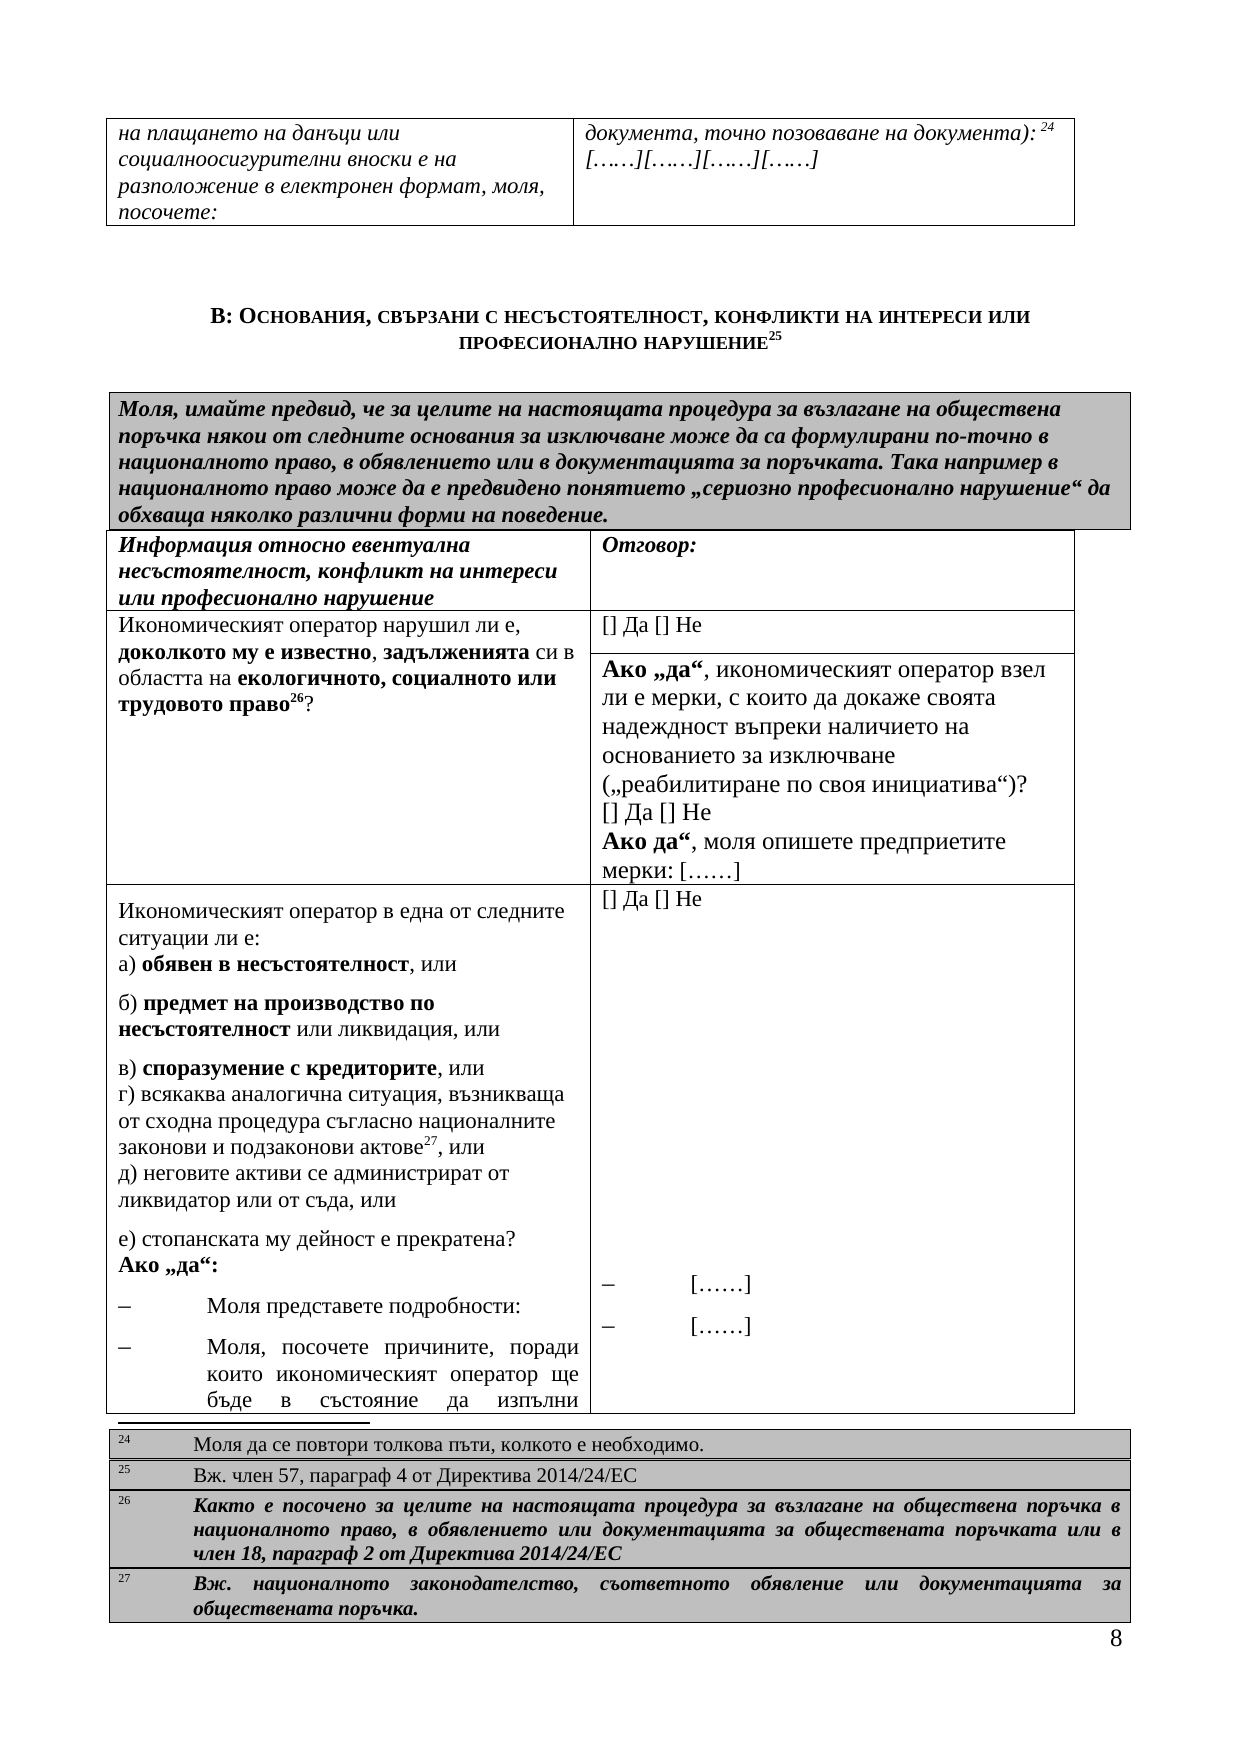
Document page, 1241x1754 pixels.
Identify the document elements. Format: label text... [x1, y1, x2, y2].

table_header Отговор: [591, 531, 1074, 610]
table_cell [107, 119, 573, 224]
table_header Информация относно евентуална несъстоятелност, конфликт на интереси или професионално нарушение [107, 531, 590, 610]
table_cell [107, 885, 590, 1412]
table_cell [591, 885, 1074, 1412]
text Моля, имайте предвид, че за целите на настоящата процедура за възлагане на обществена поръчка някои от следните основания за изключване може да са формулирани по-точно в националното право, в обявлението или в документацията за поръчката. Така например в националното право може да е предвидено понятието „сериозно професионално нарушение“ да обхваща няколко различни форми на поведение. [110, 393, 1130, 529]
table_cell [574, 119, 1074, 224]
title В: Основания, свързани с несъстоятелност, конфликти на интереси или професионално нарушение [118, 302, 1122, 355]
table_cell Ако „да“, икономическият оператор взел ли е мерки, с които да докаже своята надеждност въпреки наличието на основанието за изключване („реабилитиране по своя инициатива“)? [] Да [] Не Ако да“, моля опишете предприетите мерки: [……] [591, 654, 1074, 884]
table_cell Икономическият оператор нарушил ли е, доколкото му е известно, задълженията си в областта на екологичното, социалното или трудовото право? [107, 611, 590, 884]
table_cell [] Да [] Не [591, 611, 1074, 653]
